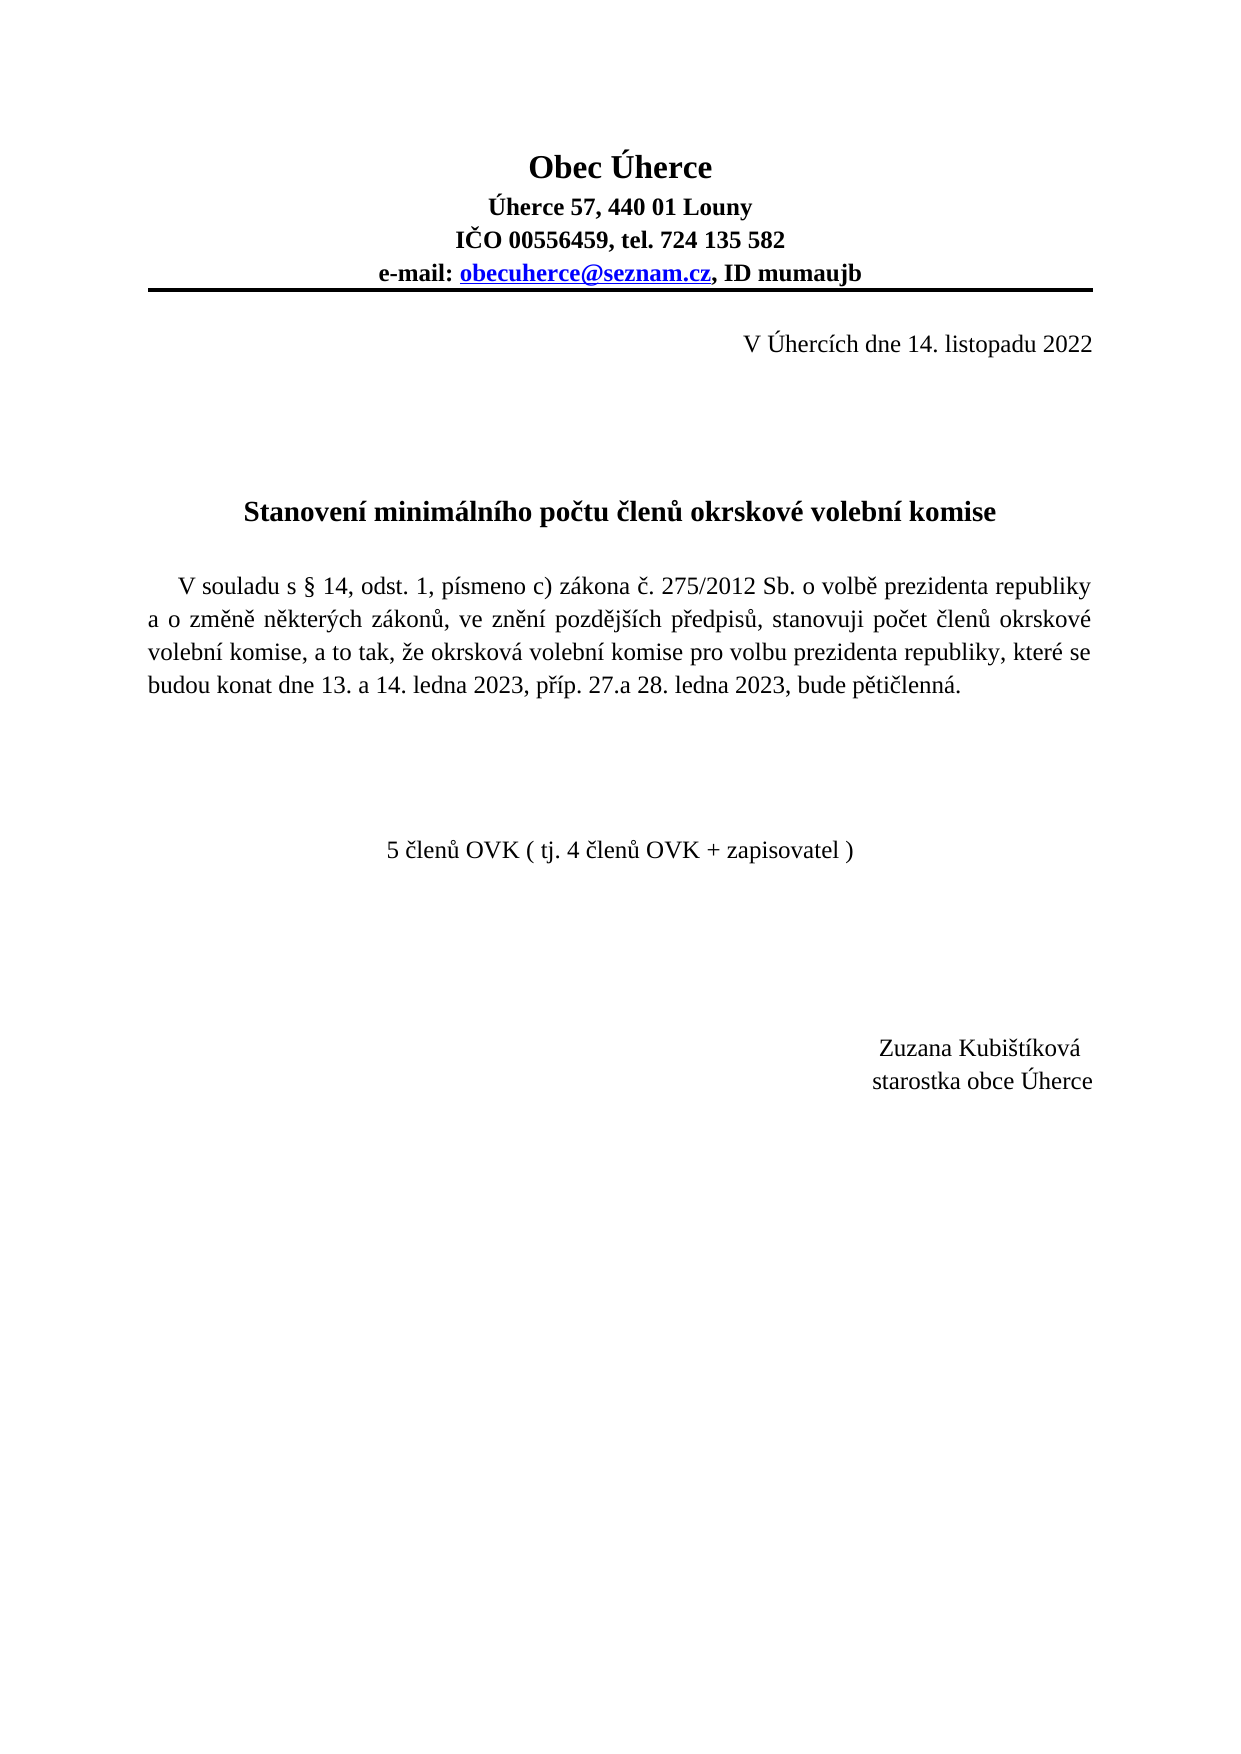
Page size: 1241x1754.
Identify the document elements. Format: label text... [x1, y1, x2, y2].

text Stanovení minimálního počtu členů okrskové volební komise [148, 494, 1093, 528]
text IČO 00556459, tel. 724 135 582 [148, 225, 1093, 253]
text 5 členů OVK ( tj. 4 členů OVK + zapisovatel ) [148, 835, 1093, 864]
text Zuzana Kubištíková [148, 1033, 1093, 1062]
text V Úhercích dne 14. listopadu 2022 [148, 329, 1093, 358]
text V souladu s § 14, odst. 1, písmeno c) zákona č. 275/2012 Sb. o volbě prezidenta republiky a o změně některých zákonů, ve znění pozdějších předpisů, stanovuji počet členů okrskové volební komise, a to tak, že okrsková volební komise pro volbu prezidenta republiky, které se budou konat dne 13. a 14. ledna 2023, příp. 27.a 28. ledna 2023, bude pětičlenná. [148, 571, 1093, 699]
text Úherce 57, 440 01 Louny [148, 192, 1093, 220]
text starostka obce Úherce [148, 1066, 1093, 1095]
text Obec Úherce [148, 148, 1093, 186]
text e-mail: obecuherce@seznam.cz, ID mumaujb [148, 258, 1093, 288]
